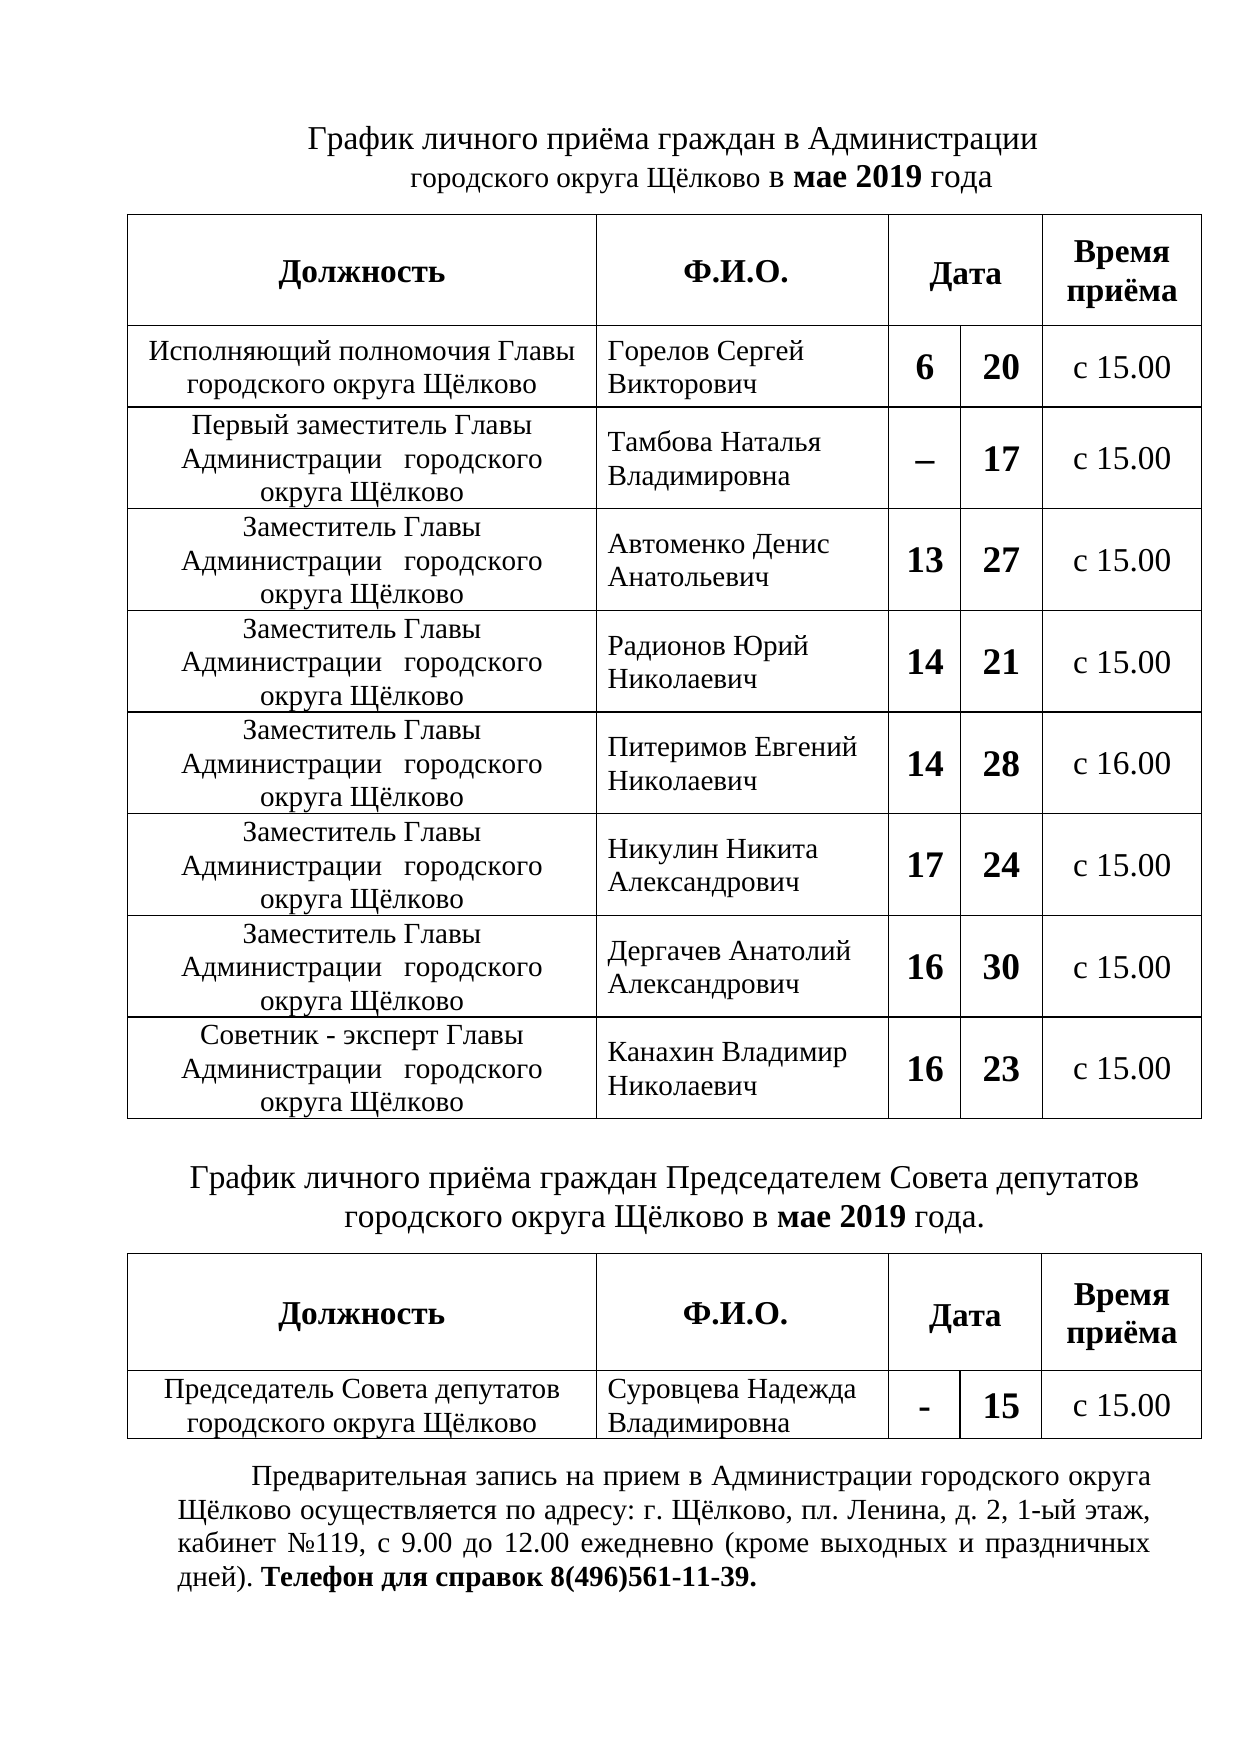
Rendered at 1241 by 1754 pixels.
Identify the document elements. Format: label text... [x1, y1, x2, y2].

table_cell 21 [961, 611, 1042, 711]
table_cell Заместитель Главы Администрации городского округа Щёлково [128, 814, 596, 915]
table_cell 17 [961, 408, 1042, 508]
table_cell с 15.00 [1043, 509, 1201, 610]
table_header Ф.И.О. [597, 215, 888, 325]
table_header Должность [128, 215, 596, 325]
table_header Время приёма [1042, 1254, 1201, 1370]
table_cell с 15.00 [1043, 1018, 1201, 1118]
table_header Должность [128, 1254, 596, 1370]
text городского округа Щёлково в мае 2019 года [177, 156, 1152, 195]
table_cell 14 [889, 611, 960, 711]
table_cell 15 [961, 1371, 1041, 1438]
text График личного приёма граждан Председателем Совета депутатов городского округа Щёлково в мае 2019 года. [177, 1157, 1152, 1234]
table_cell Исполняющий полномочия Главы городского округа Щёлково [128, 326, 596, 406]
table_cell 6 [889, 326, 960, 406]
table_cell 23 [961, 1018, 1042, 1118]
table_cell Питеримов Евгений Николаевич [597, 713, 888, 813]
table_cell с 16.00 [1043, 713, 1201, 813]
table_cell 17 [889, 814, 960, 915]
table_cell Канахин Владимир Николаевич [597, 1018, 888, 1118]
table_cell 16 [889, 916, 960, 1016]
table_cell 27 [961, 509, 1042, 610]
table_cell 28 [961, 713, 1042, 813]
table_cell с 15.00 [1042, 1371, 1201, 1438]
table_cell с 15.00 [1043, 814, 1201, 915]
table_cell 24 [961, 814, 1042, 915]
table_header Дата [889, 215, 1042, 325]
table_cell Заместитель Главы Администрации городского округа Щёлково [128, 713, 596, 813]
table_cell Горелов Сергей Викторович [597, 326, 888, 406]
table_header Время приёма [1043, 215, 1201, 325]
table_cell с 15.00 [1043, 916, 1201, 1016]
table_cell Дергачев Анатолий Александрович [597, 916, 888, 1016]
table_cell Председатель Совета депутатов городского округа Щёлково [128, 1371, 596, 1438]
table_cell Первый заместитель Главы Администрации городского округа Щёлково [128, 408, 596, 508]
table_cell 13 [889, 509, 960, 610]
table_cell Суровцева Надежда Владимировна [597, 1371, 888, 1438]
table_cell с 15.00 [1043, 326, 1201, 406]
text График личного приёма граждан в Администрации [177, 118, 1152, 156]
table_cell с 15.00 [1043, 408, 1201, 508]
table_cell 30 [961, 916, 1042, 1016]
table_cell Автоменко Денис Анатольевич [597, 509, 888, 610]
table_cell Тамбова Наталья Владимировна [597, 408, 888, 508]
table_cell - [889, 1371, 959, 1438]
table_cell 16 [889, 1018, 960, 1118]
table_cell 14 [889, 713, 960, 813]
table_cell 20 [961, 326, 1042, 406]
table_cell Заместитель Главы Администрации городского округа Щёлково [128, 509, 596, 610]
table_cell Радионов Юрий Николаевич [597, 611, 888, 711]
table_header Дата [889, 1254, 1041, 1370]
table_cell Советник - эксперт Главы Администрации городского округа Щёлково [128, 1018, 596, 1118]
table_cell Заместитель Главы Администрации городского округа Щёлково [128, 611, 596, 711]
table_header Ф.И.О. [597, 1254, 888, 1370]
table_cell Заместитель Главы Администрации городского округа Щёлково [128, 916, 596, 1016]
table_cell Никулин Никита Александрович [597, 814, 888, 915]
table_cell – [889, 408, 960, 508]
text Предварительная запись на прием в Администрации городского округа Щёлково осуществляется по адресу: г. Щёлково, пл. Ленина, д. 2, 1-ый этаж, кабинет №119, с 9.00 до 12.00 ежедневно (кроме выходных и праздничных дней). Телефон для справок 8(496)561-11-39. [177, 1458, 1152, 1593]
table_cell с 15.00 [1043, 611, 1201, 711]
